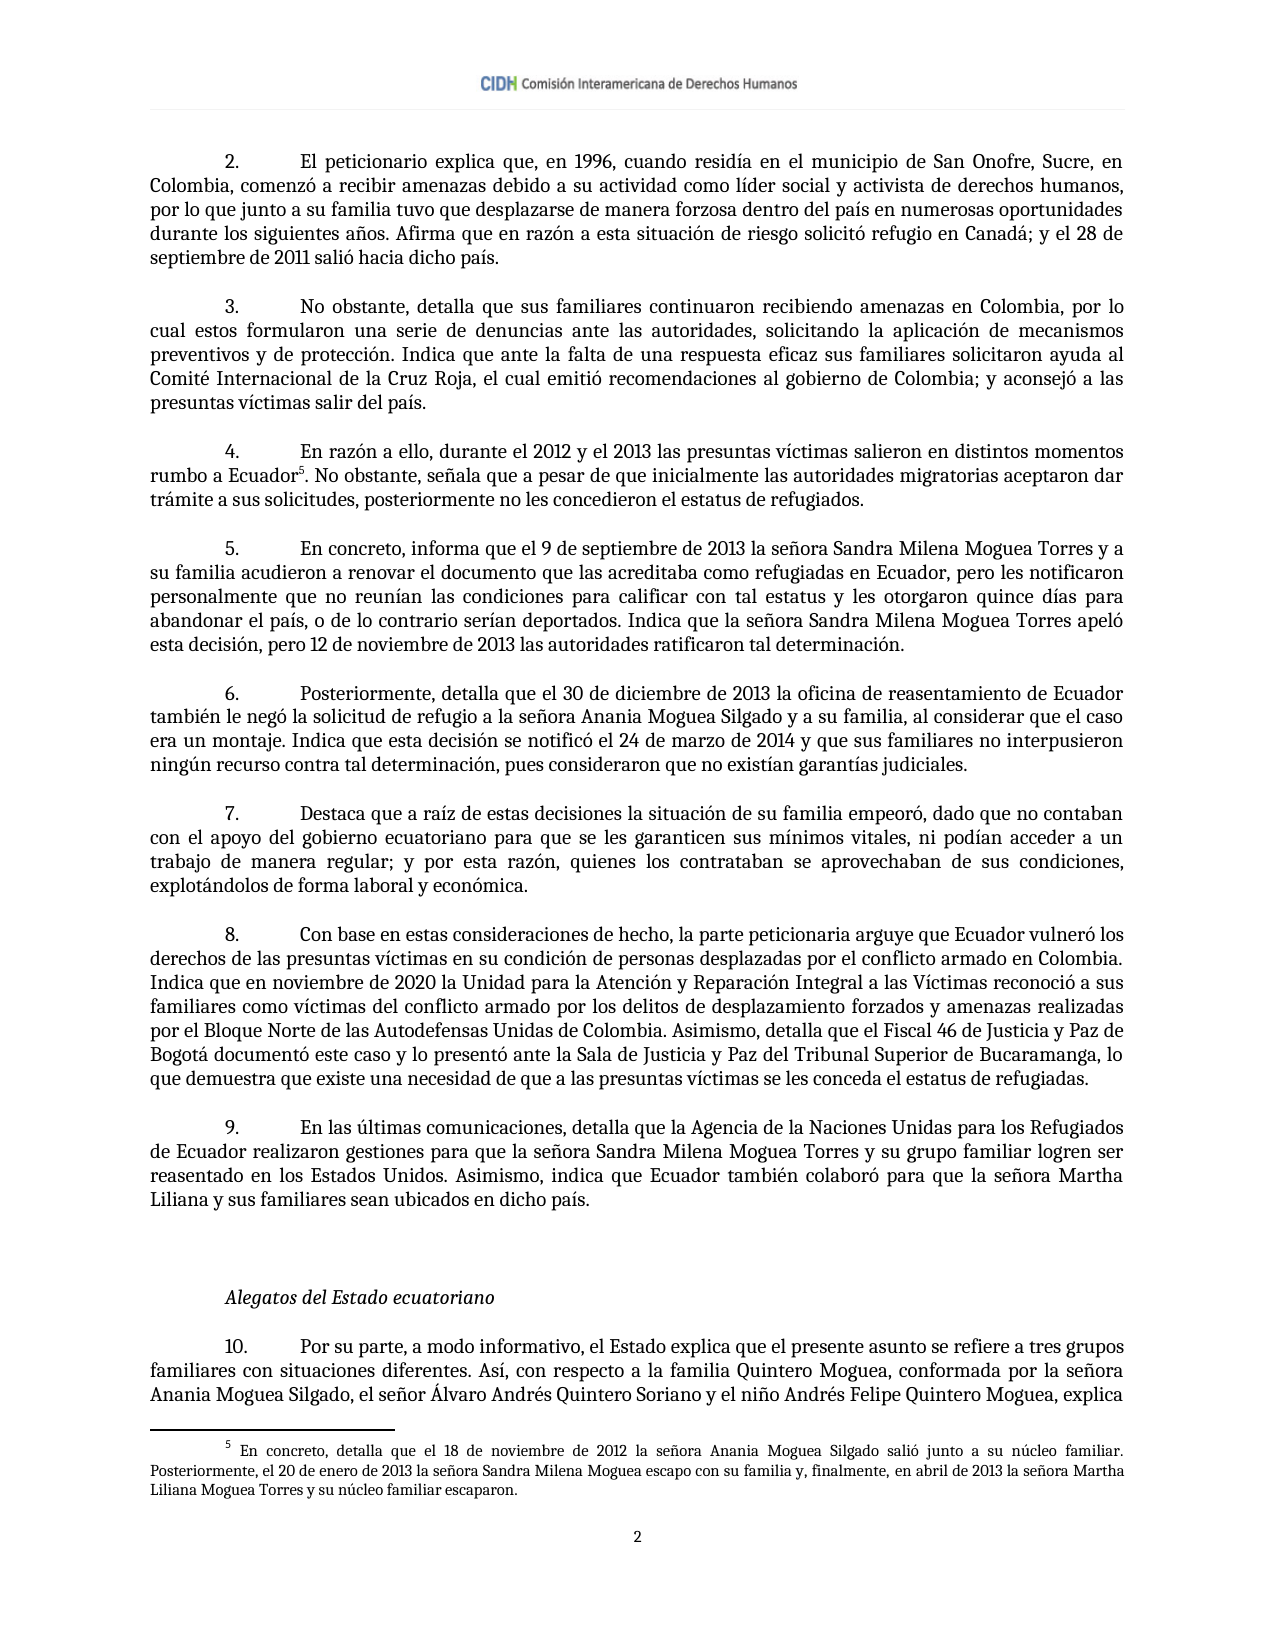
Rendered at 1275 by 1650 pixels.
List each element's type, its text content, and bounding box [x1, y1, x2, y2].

list No obstante, detalla que sus familiares continuaron recibiendo amenazas en Colombia, por lo cual estos formularon una serie de denuncias ante las autoridades, solicitando la aplicación de mecanismos preventivos y de protección. Indica que ante la falta de una respuesta eficaz sus familiares solicitaron ayuda al Comité Internacional de la Cruz Roja, el cual emitió recomendaciones al gobierno de Colombia; y aconsejó a las presuntas víctimas salir del país. [150, 295, 1125, 414]
list El peticionario explica que, en 1996, cuando residía en el municipio de San Onofre, Sucre, en Colombia, comenzó a recibir amenazas debido a su actividad como líder social y activista de derechos humanos, por lo que junto a su familia tuvo que desplazarse de manera forzosa dentro del país en numerosas oportunidades durante los siguientes años. Afirma que en razón a esta situación de riesgo solicitó refugio en Canadá; y el 28 de septiembre de 2011 salió hacia dicho país. [150, 150, 1125, 270]
list En razón a ello, durante el 2012 y el 2013 las presuntas víctimas salieron en distintos momentos rumbo a Ecuador. No obstante, señala que a pesar de que inicialmente las autoridades migratorias aceptaron dar trámite a sus solicitudes, posteriormente no les concedieron el estatus de refugiados. [150, 439, 1125, 511]
picture [475, 75, 800, 93]
list En concreto, informa que el 9 de septiembre de 2013 la señora Sandra Milena Moguea Torres y a su familia acudieron a renovar el documento que las acreditaba como refugiadas en Ecuador, pero les notificaron personalmente que no reunían las condiciones para calificar con tal estatus y les otorgaron quince días para abandonar el país, o de lo contrario serían deportados. Indica que la señora Sandra Milena Moguea Torres apeló esta decisión, pero 12 de noviembre de 2013 las autoridades ratificaron tal determinación. [150, 536, 1125, 656]
list Con base en estas consideraciones de hecho, la parte peticionaria arguye que Ecuador vulneró los derechos de las presuntas víctimas en su condición de personas desplazadas por el conflicto armado en Colombia. Indica que en noviembre de 2020 la Unidad para la Atención y Reparación Integral a las Víctimas reconoció a sus familiares como víctimas del conflicto armado por los delitos de desplazamiento forzados y amenazas realizadas por el Bloque Norte de las Autodefensas Unidas de Colombia. Asimismo, detalla que el Fiscal 46 de Justicia y Paz de Bogotá documentó este caso y lo presentó ante la Sala de Justicia y Paz del Tribunal Superior de Bucaramanga, lo que demuestra que existe una necesidad de que a las presuntas víctimas se les conceda el estatus de refugiadas. [150, 923, 1125, 1091]
list En las últimas comunicaciones, detalla que la Agencia de la Naciones Unidas para los Refugiados de Ecuador realizaron gestiones para que la señora Sandra Milena Moguea Torres y su grupo familiar logren ser reasentado en los Estados Unidos. Asimismo, indica que Ecuador también colaboró para que la señora Martha Liliana y sus familiares sean ubicados en dicho país. [150, 1116, 1125, 1211]
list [150, 1334, 1125, 1406]
list Posteriormente, detalla que el 30 de diciembre de 2013 la oficina de reasentamiento de Ecuador también le negó la solicitud de refugio a la señora Anania Moguea Silgado y a su familia, al considerar que el caso era un montaje. Indica que esta decisión se notificó el 24 de marzo de 2014 y que sus familiares no interpusieron ningún recurso contra tal determinación, pues consideraron que no existían garantías judiciales. [150, 681, 1125, 777]
text Alegatos del Estado ecuatoriano [225, 1285, 1125, 1309]
list Destaca que a raíz de estas decisiones la situación de su familia empeoró, dado que no contaban con el apoyo del gobierno ecuatoriano para que se les garanticen sus mínimos vitales, ni podían acceder a un trabajo de manera regular; y por esta razón, quienes los contrataban se aprovechaban de sus condiciones, explotándolos de forma laboral y económica. [150, 802, 1125, 898]
